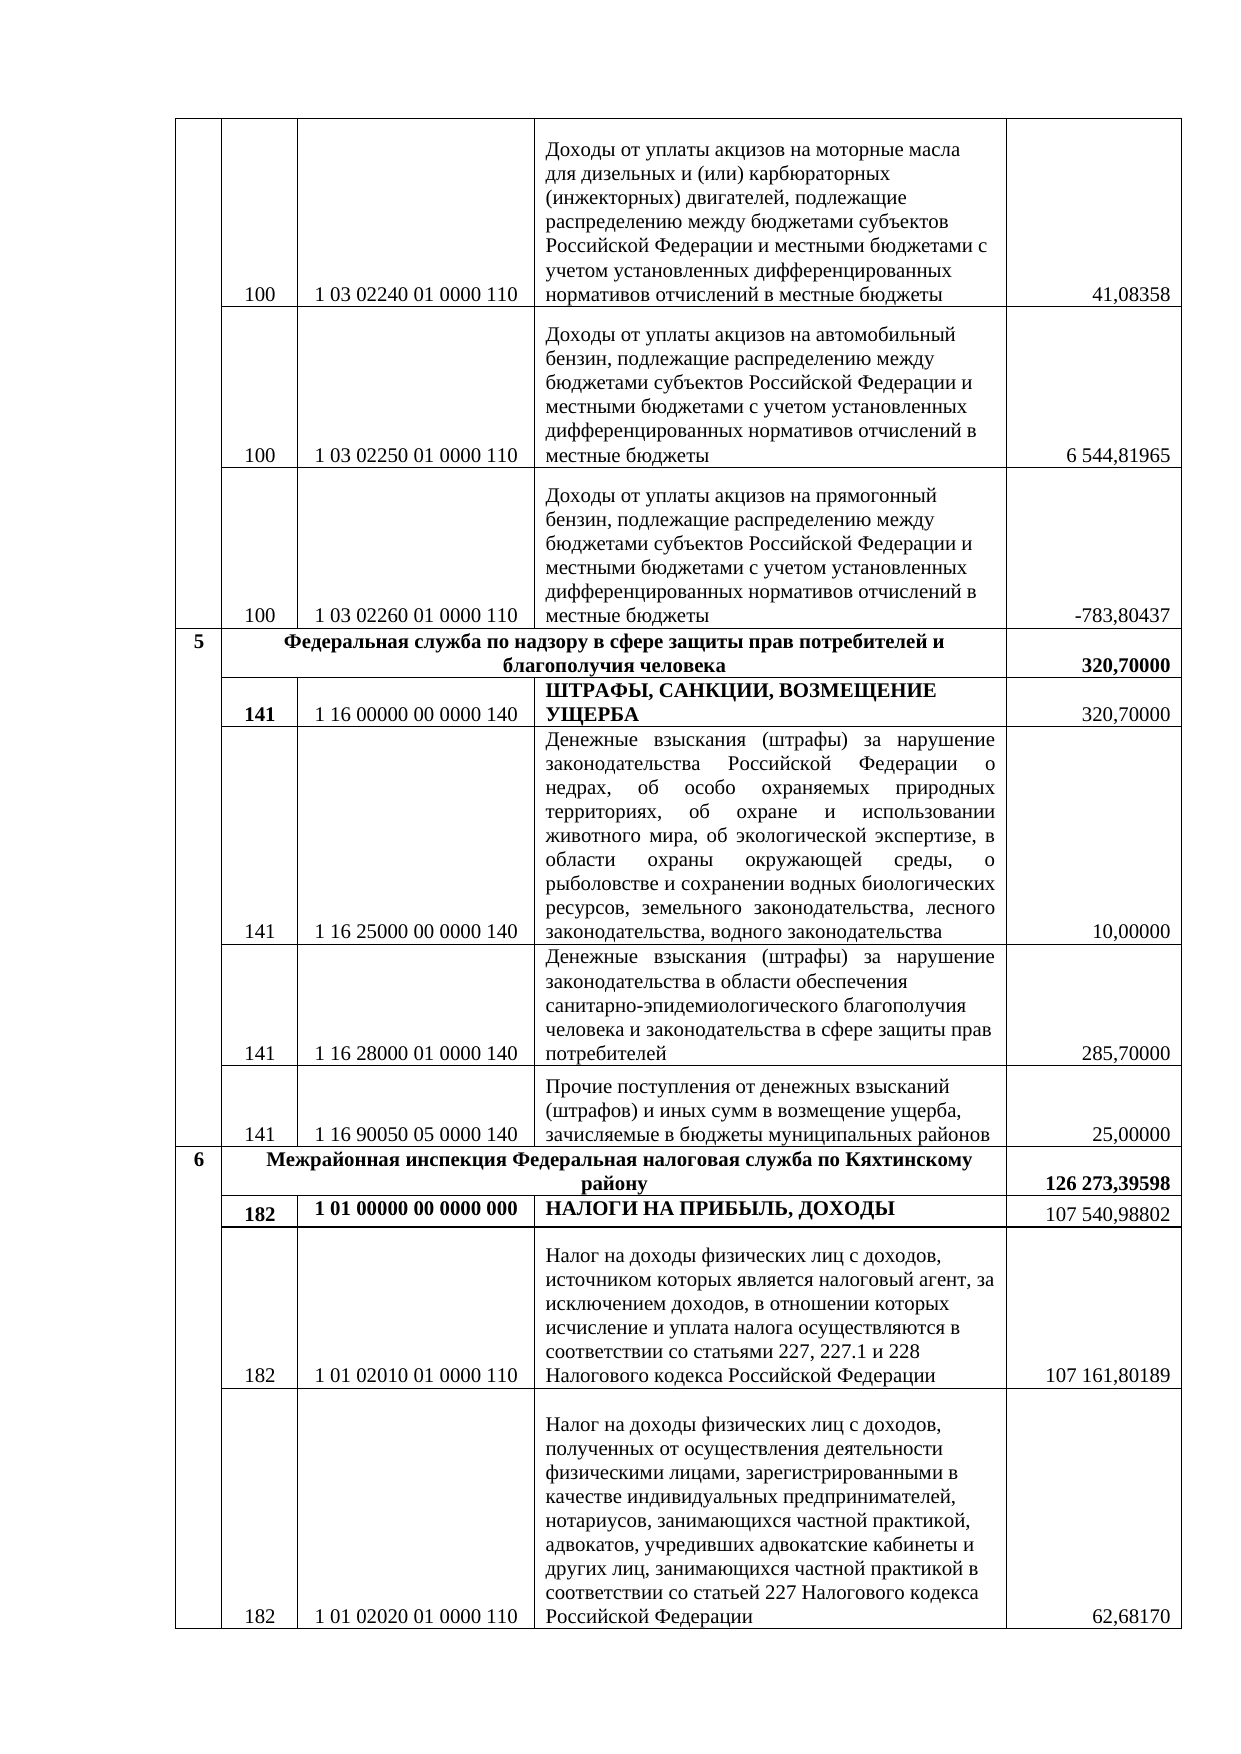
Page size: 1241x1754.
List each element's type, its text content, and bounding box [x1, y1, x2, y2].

table_cell 1 03 02260 01 0000 110 [298, 468, 534, 627]
table_cell 1 16 00000 00 0000 140 [298, 678, 534, 726]
table_cell Доходы от уплаты акцизов на моторные масла для дизельных и (или) карбюраторных (инжекторных) двигателей, подлежащие распределению между бюджетами субъектов Российской Федерации и местными бюджетами с учетом установленных дифференцированных нормативов отчислений в местные бюджеты [535, 119, 1006, 306]
table_cell 126 273,39598 [1007, 1147, 1181, 1195]
table_cell 182 [222, 1228, 297, 1387]
table_cell 5 [176, 629, 221, 1146]
table_cell 62,68170 [1007, 1389, 1181, 1628]
table_cell 320,70000 [1007, 629, 1181, 677]
table_cell Налог на доходы физических лиц с доходов, полученных от осуществления деятельности физическими лицами, зарегистрированными в качестве индивидуальных предпринимателей, нотариусов, занимающихся частной практикой, адвокатов, учредивших адвокатские кабинеты и других лиц, занимающихся частной практикой в соответствии со статьей 227 Налогового кодекса Российской Федерации [535, 1389, 1006, 1628]
table_cell 1 01 02010 01 0000 110 [298, 1228, 534, 1387]
table_cell 141 [222, 727, 297, 943]
table_cell 141 [222, 678, 297, 726]
table_cell 41,08358 [1007, 119, 1181, 306]
table_cell Доходы от уплаты акцизов на прямогонный бензин, подлежащие распределению между бюджетами субъектов Российской Федерации и местными бюджетами с учетом установленных дифференцированных нормативов отчислений в местные бюджеты [535, 468, 1006, 627]
table_cell 320,70000 [1007, 678, 1181, 726]
table_cell Федеральная служба по надзору в сфере защиты прав потребителей и благополучия человека [222, 629, 1006, 677]
table_cell 1 16 25000 00 0000 140 [298, 727, 534, 943]
table_cell 1 03 02250 01 0000 110 [298, 307, 534, 467]
table_cell 25,00000 [1007, 1066, 1181, 1146]
table_cell 141 [222, 945, 297, 1065]
table_cell Денежные взыскания (штрафы) за нарушение законодательства Российской Федерации о недрах, об особо охраняемых природных территориях, об охране и использовании животного мира, об экологической экспертизе, в области охраны окружающей среды, о рыболовстве и сохранении водных биологических ресурсов, земельного законодательства, лесного законодательства, водного законодательства [535, 727, 1006, 943]
table_cell Прочие поступления от денежных взысканий (штрафов) и иных сумм в возмещение ущерба, зачисляемые в бюджеты муниципальных районов [535, 1066, 1006, 1146]
table_cell 100 [222, 468, 297, 627]
table_cell 182 [222, 1389, 297, 1628]
table_cell 1 16 90050 05 0000 140 [298, 1066, 534, 1146]
table_cell 10,00000 [1007, 727, 1181, 943]
table_cell -783,80437 [1007, 468, 1181, 627]
table_cell 100 [222, 119, 297, 306]
table_cell Межрайонная инспекция Федеральная налоговая служба по Кяхтинскому району [222, 1147, 1006, 1195]
table_cell 1 03 02240 01 0000 110 [298, 119, 534, 306]
table_cell Денежные взыскания (штрафы) за нарушение законодательства в области обеспечения санитарно-эпидемиологического благополучия человека и законодательства в сфере защиты прав потребителей [535, 945, 1006, 1065]
table_cell Налог на доходы физических лиц с доходов, источником которых является налоговый агент, за исключением доходов, в отношении которых исчисление и уплата налога осуществляются в соответствии со статьями 227, 227.1 и 228 Налогового кодекса Российской Федерации [535, 1228, 1006, 1387]
table_cell 100 [222, 307, 297, 467]
table_cell Доходы от уплаты акцизов на автомобильный бензин, подлежащие распределению между бюджетами субъектов Российской Федерации и местными бюджетами с учетом установленных дифференцированных нормативов отчислений в местные бюджеты [535, 307, 1006, 467]
table_cell НАЛОГИ НА ПРИБЫЛЬ, ДОХОДЫ [535, 1196, 1006, 1226]
table_cell 6 [176, 1147, 221, 1628]
table_cell 1 01 02020 01 0000 110 [298, 1389, 534, 1628]
table_cell 6 544,81965 [1007, 307, 1181, 467]
table_cell 107 161,80189 [1007, 1228, 1181, 1387]
table_cell 1 16 28000 01 0000 140 [298, 945, 534, 1065]
table_cell ШТРАФЫ, САНКЦИИ, ВОЗМЕЩЕНИЕ УЩЕРБА [535, 678, 1006, 726]
table_cell 141 [222, 1066, 297, 1146]
table_cell 107 540,98802 [1007, 1196, 1181, 1226]
table_cell 285,70000 [1007, 945, 1181, 1065]
table_cell 182 [222, 1196, 297, 1226]
table_cell 1 01 00000 00 0000 000 [298, 1196, 534, 1226]
